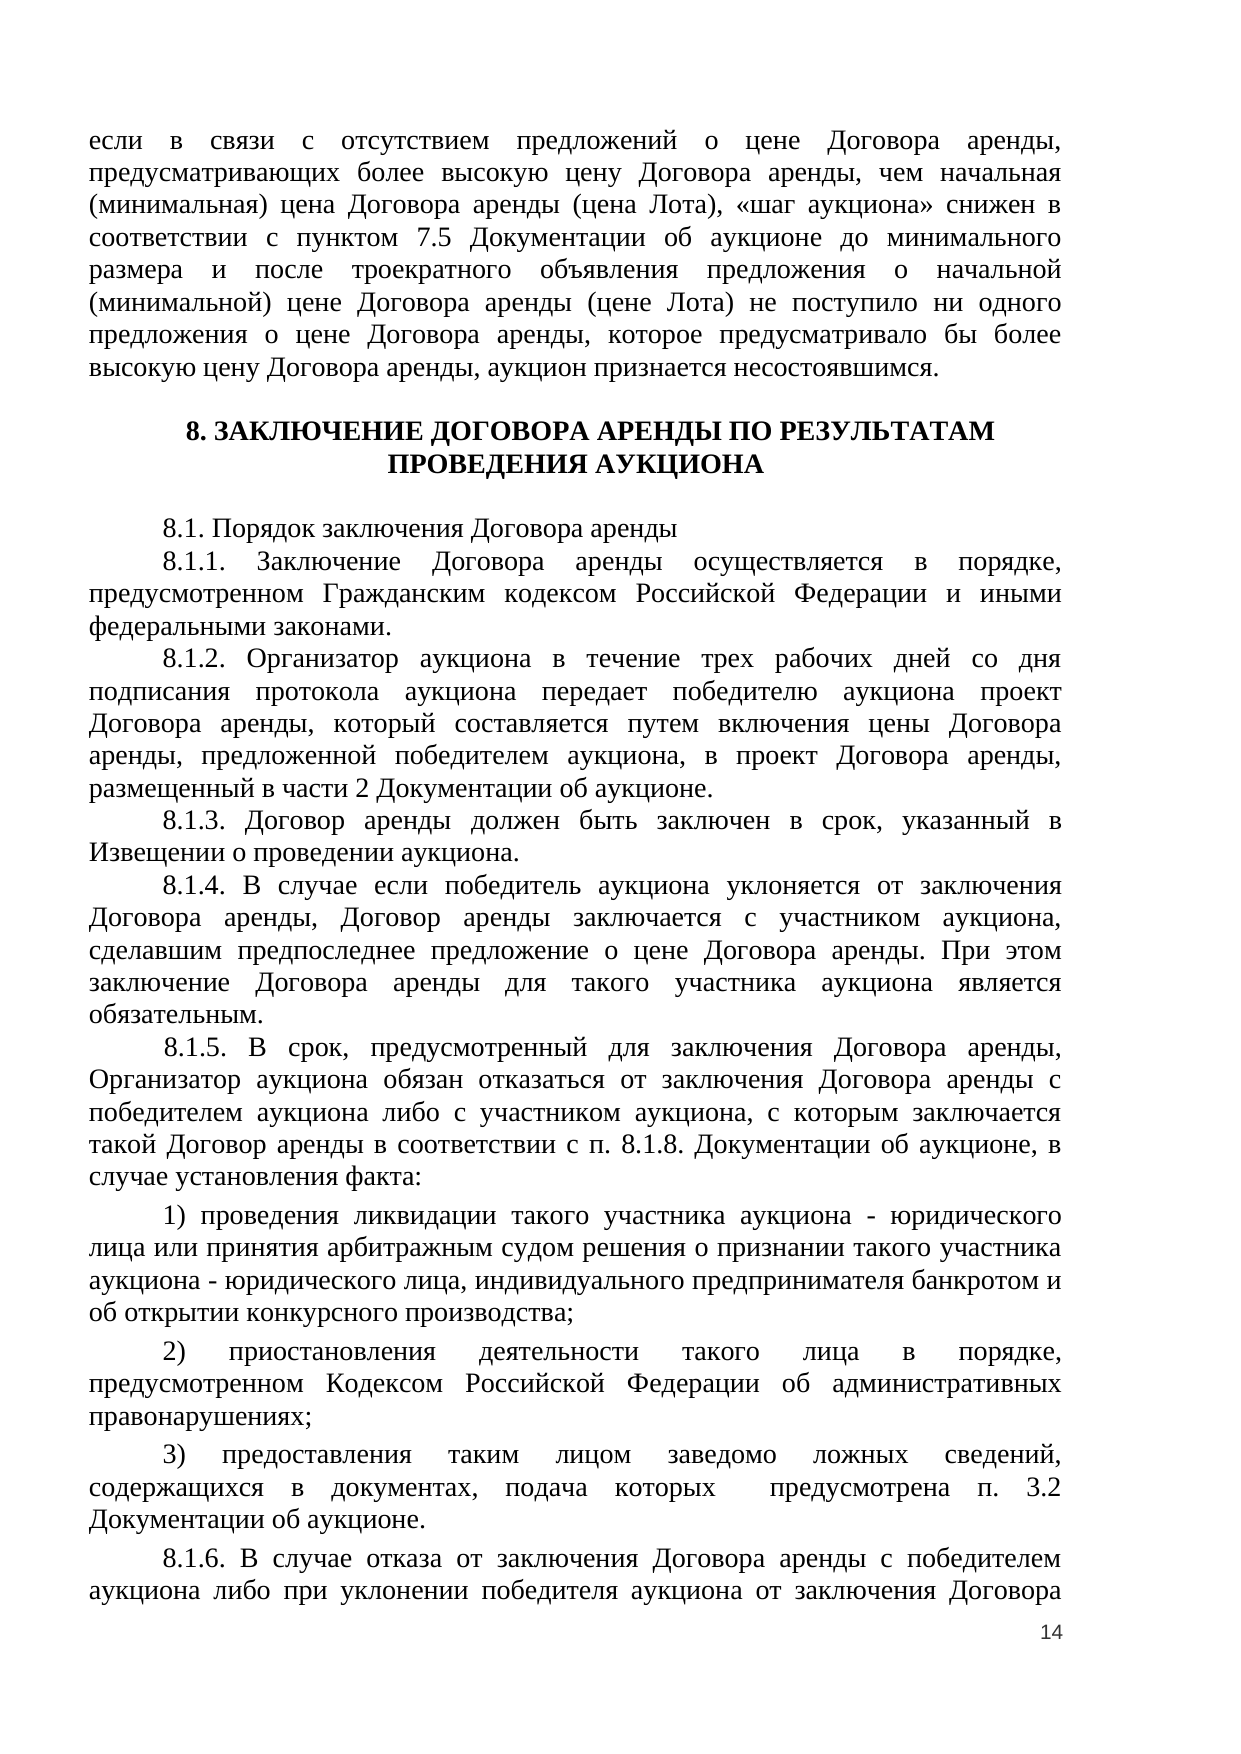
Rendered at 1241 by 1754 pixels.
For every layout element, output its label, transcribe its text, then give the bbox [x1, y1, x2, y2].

text 3) предоставления таким лицом заведомо ложных сведений, содержащихся в документах, подача которых предусмотрена п. 3.2 Документации об аукционе. [89, 1437, 1063, 1534]
text 1) проведения ликвидации такого участника аукциона - юридического лица или принятия арбитражным судом решения о признании такого участника аукциона - юридического лица, индивидуального предпринимателя банкротом и об открытии конкурсного производства; [89, 1198, 1063, 1328]
text 8. ЗАКЛЮЧЕНИЕ ДОГОВОРА АРЕНДЫ ПО РЕЗУЛЬТАТАМ ПРОВЕДЕНИЯ АУКЦИОНА [89, 414, 1063, 479]
text 8.1.2. Организатор аукциона в течение трех рабочих дней со дня подписания протокола аукциона передает победителю аукциона проект Договора аренды, который составляется путем включения цены Договора аренды, предложенной победителем аукциона, в проект Договора аренды, размещенный в части 2 Документации об аукционе. [89, 641, 1063, 803]
text 8.1.3. Договор аренды должен быть заключен в срок, указанный в Извещении о проведении аукциона. [89, 803, 1063, 868]
text 8.1.4. В случае если победитель аукциона уклоняется от заключения Договора аренды, Договор аренды заключается с участником аукциона, сделавшим предпоследнее предложение о цене Договора аренды. При этом заключение Договора аренды для такого участника аукциона является обязательным. [89, 868, 1063, 1030]
text 2) приостановления деятельности такого лица в порядке, предусмотренном Кодексом Российской Федерации об административных правонарушениях; [89, 1334, 1063, 1431]
text 8.1.1. Заключение Договора аренды осуществляется в порядке, предусмотренном Гражданским кодексом Российской Федерации и иными федеральными законами. [89, 544, 1063, 641]
text 8.1.5. В срок, предусмотренный для заключения Договора аренды, Организатор аукциона обязан отказаться от заключения Договора аренды с победителем аукциона либо с участником аукциона, с которым заключается такой Договор аренды в соответствии с п. 8.1.8. Документации об аукционе, в случае установления факта: [89, 1030, 1063, 1192]
text 8.1. Порядок заключения Договора аренды [89, 512, 1063, 544]
